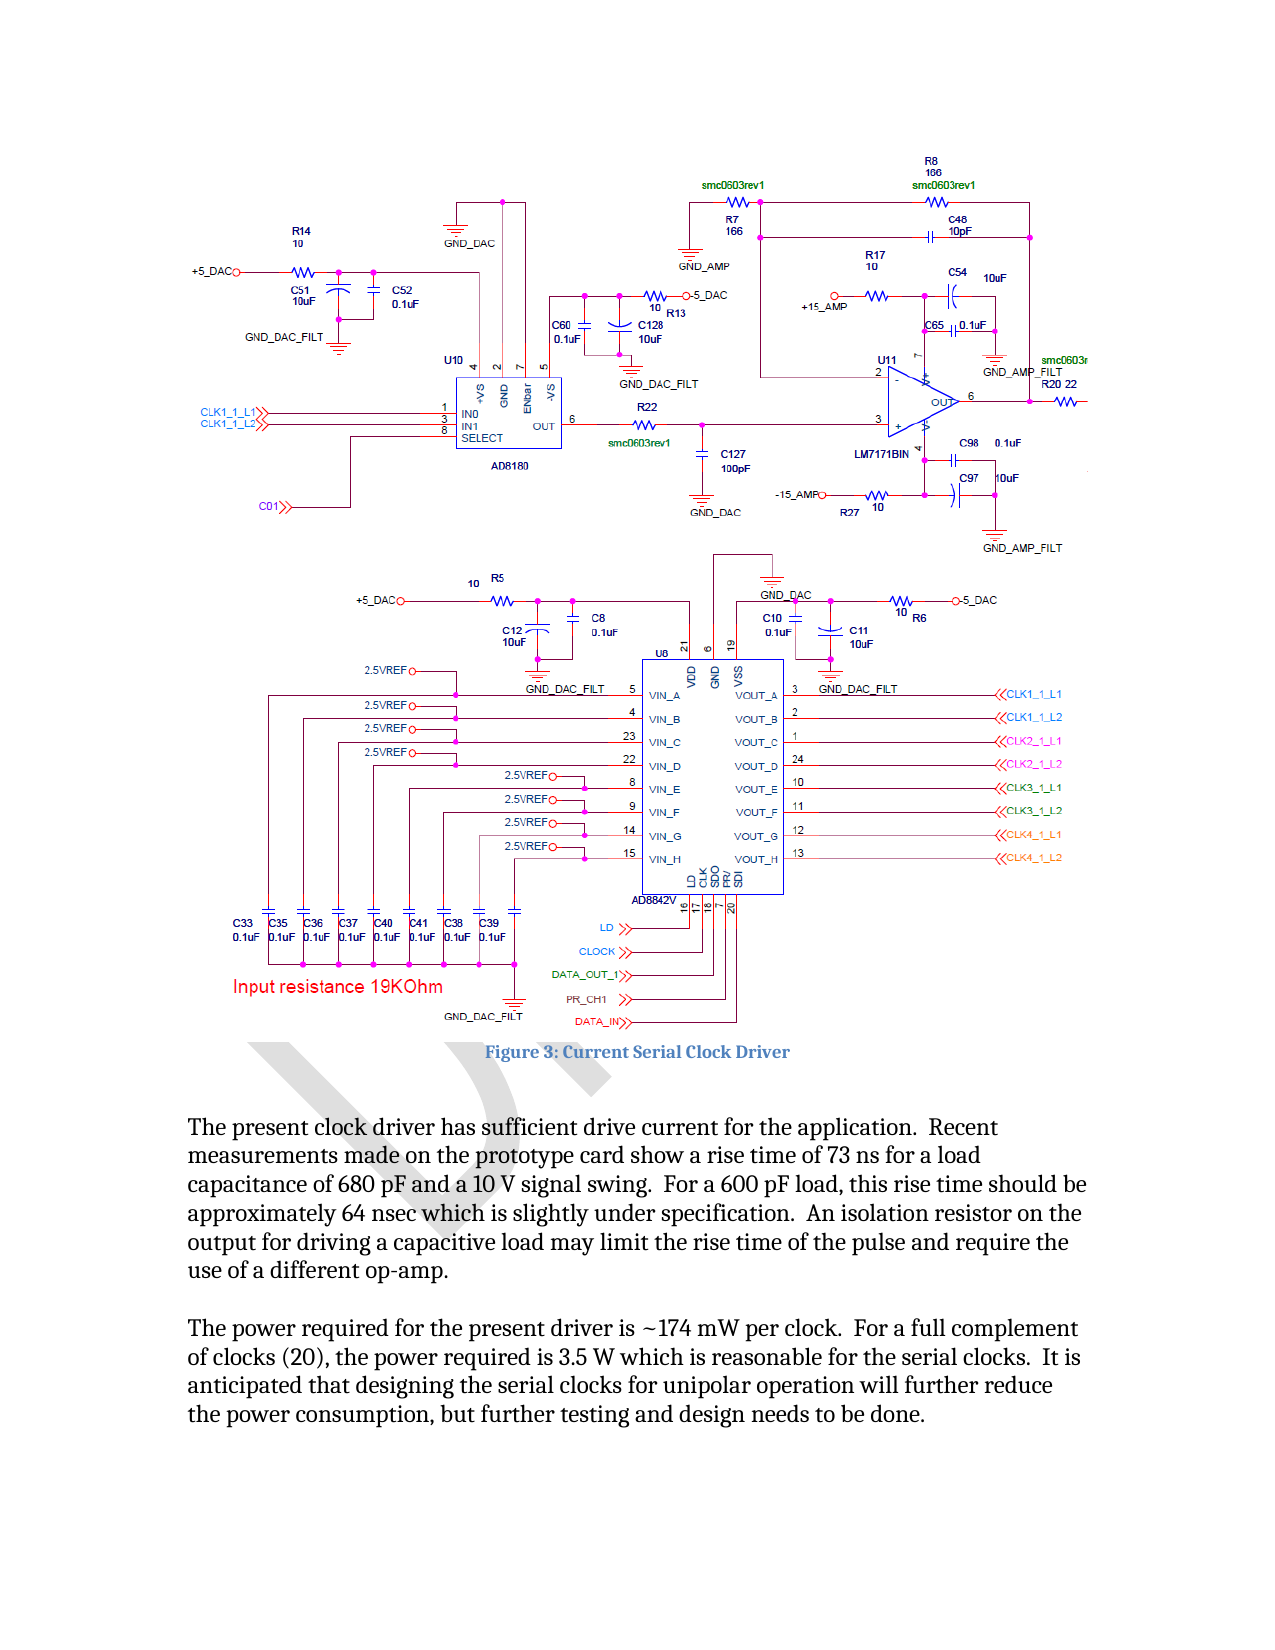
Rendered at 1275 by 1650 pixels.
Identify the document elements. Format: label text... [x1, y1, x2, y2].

text Figure 3: Current Serial Clock Driver [187, 1042, 1087, 1063]
text The power required for the present driver is ~174 mW per clock. For a full complement of clocks (20), the power required is 3.5 W which is reasonable for the serial clocks. It is anticipated that designing the serial clocks for unipolar operation will further reduce the power consumption, but further testing and design needs to be done. [187, 1314, 1087, 1429]
picture [187, 150, 1088, 1042]
text The present clock driver has sufficient drive current for the application. Recent measurements made on the prototype card show a rise time of 73 ns for a load capacitance of 680 pF and a 10 V signal swing. For a 600 pF load, this rise time should be approximately 64 nsec which is slightly under specification. An isolation resistor on the output for driving a capacitive load may limit the rise time of the pulse and require the use of a different op-amp. [187, 1112, 1087, 1285]
